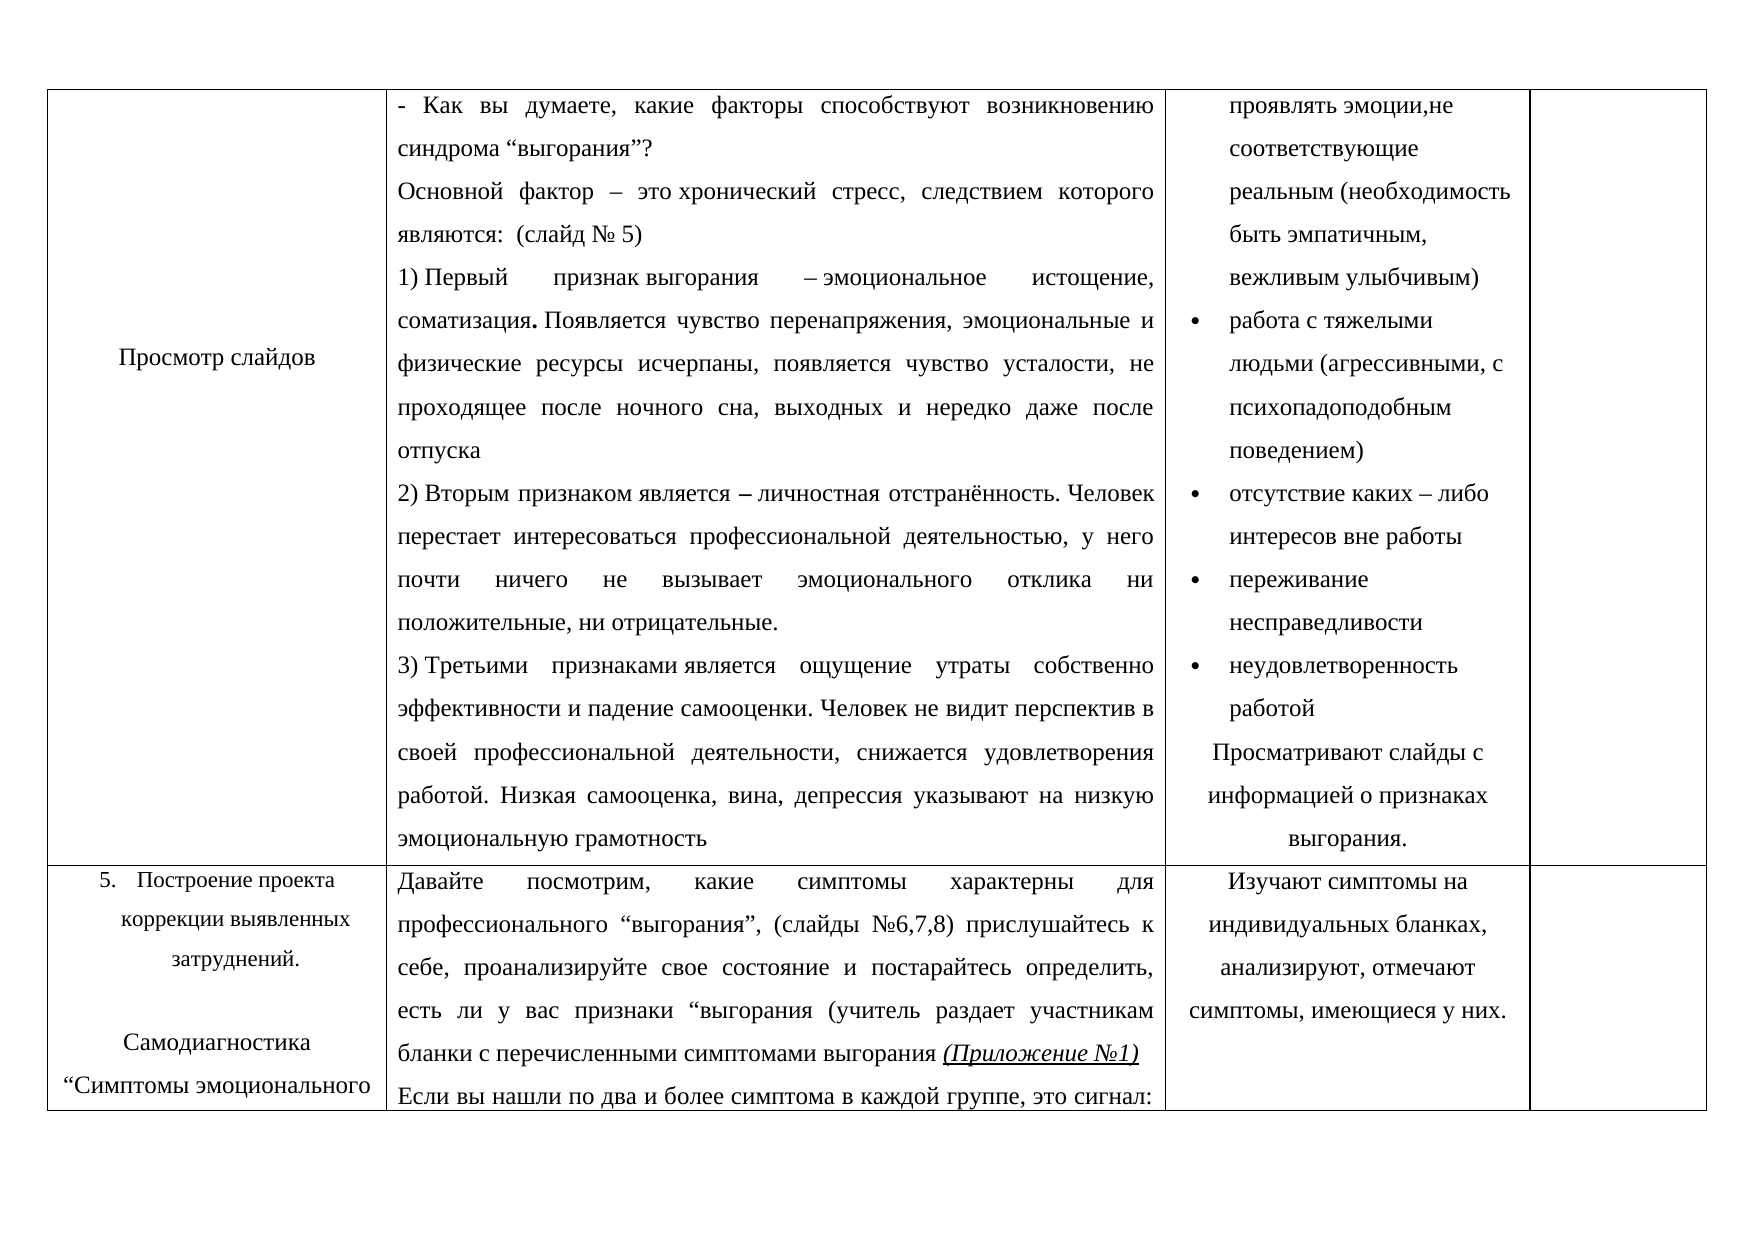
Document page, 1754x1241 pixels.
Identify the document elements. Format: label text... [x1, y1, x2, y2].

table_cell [48, 866, 386, 1110]
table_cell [1166, 866, 1529, 1110]
table_cell [1531, 866, 1706, 1110]
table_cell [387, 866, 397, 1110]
table_cell [1531, 90, 1706, 865]
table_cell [48, 90, 386, 865]
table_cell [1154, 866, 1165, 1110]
